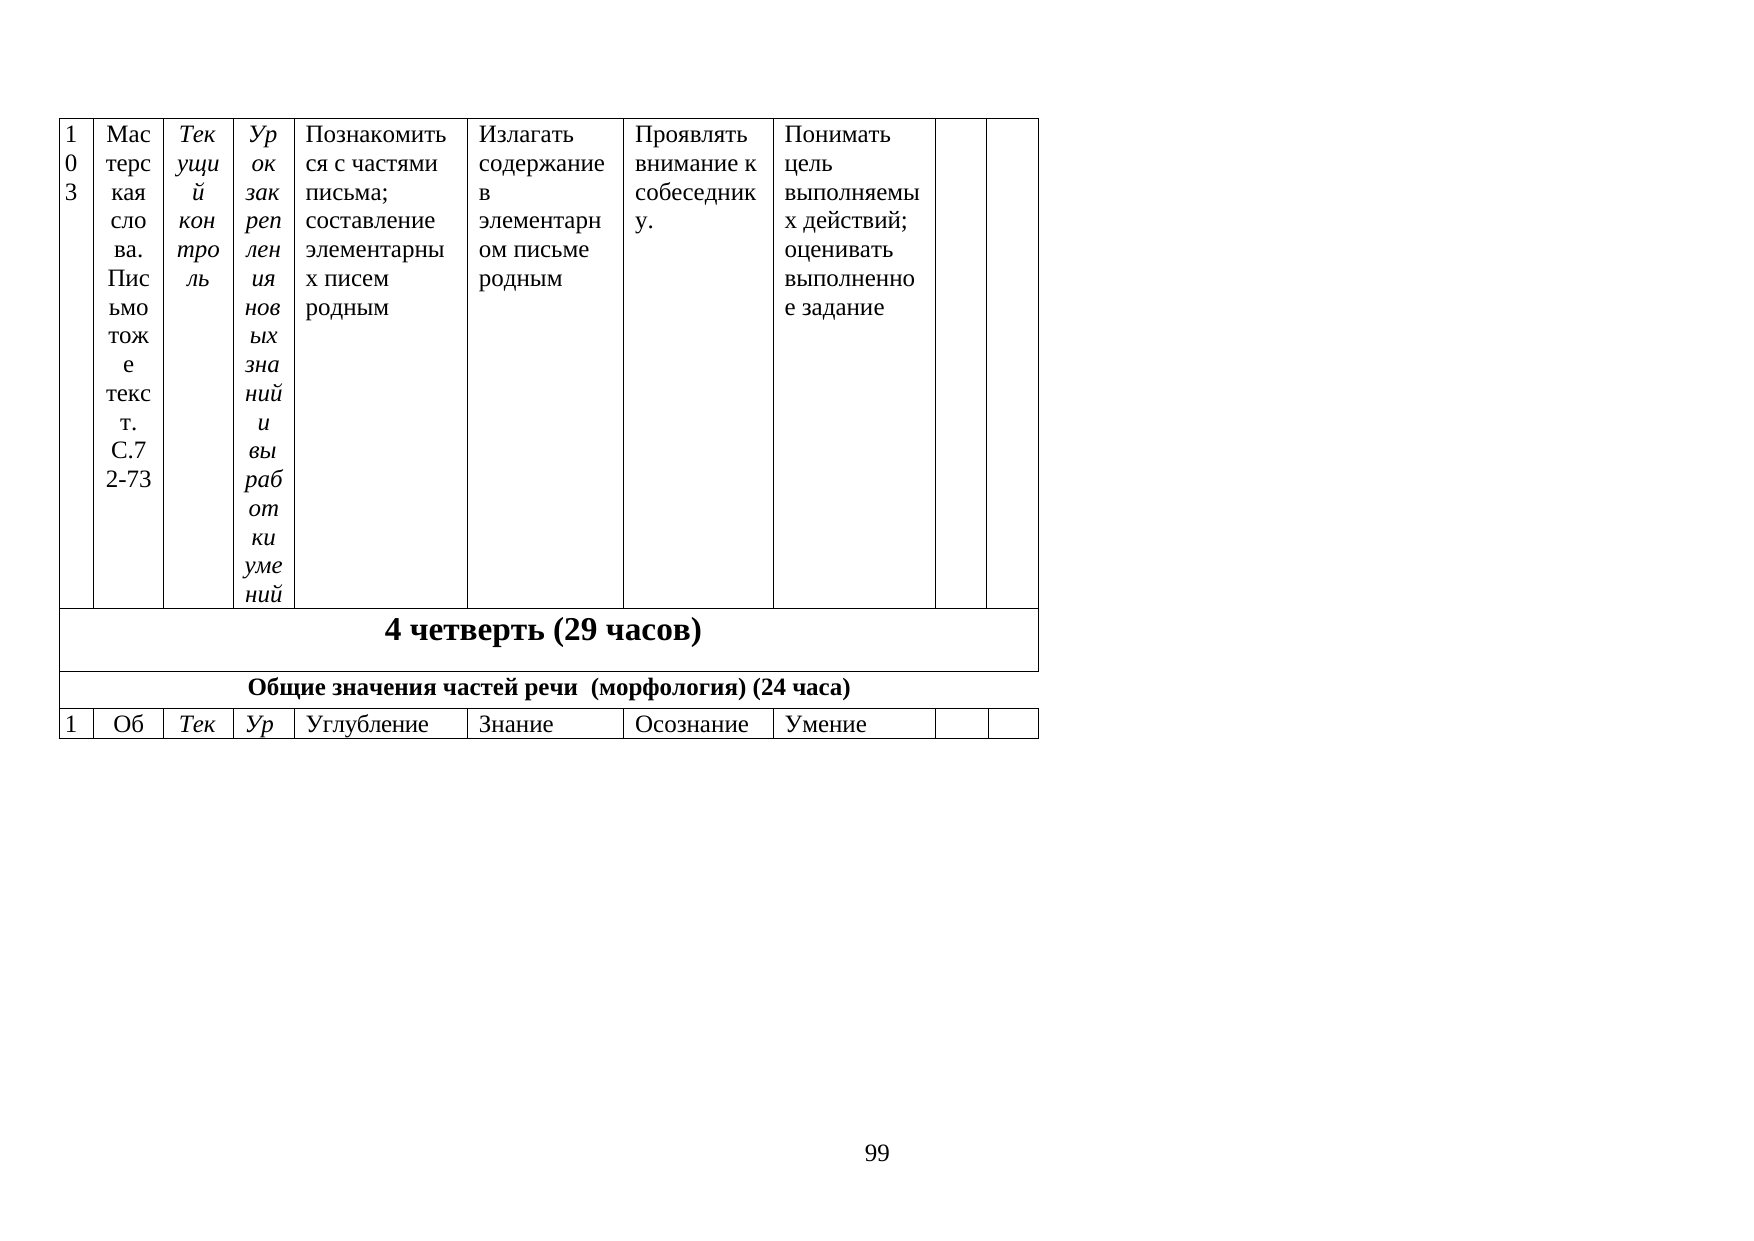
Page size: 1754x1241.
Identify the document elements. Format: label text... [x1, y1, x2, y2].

table_cell 104 - 105 [60, 709, 93, 738]
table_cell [234, 119, 294, 608]
table_cell [936, 119, 986, 608]
table_cell [936, 709, 988, 738]
table_cell Общие значения частей речи (морфология) (24 часа) [60, 672, 1039, 708]
table_cell Мастерская слова. Письмо тоже текст. С.72-73 [94, 119, 163, 608]
table_cell Текущий контроль [164, 709, 233, 738]
table_cell Понимать цель выполняемых действий; оценивать выполненное задание [774, 119, 935, 608]
table_cell Излагать содержание в элементарном письме родным [468, 119, 623, 608]
table_cell Текущий контроль [164, 119, 233, 608]
table_cell 103 [60, 119, 93, 608]
table_cell Познакомиться с частями письма; составление элементарных писем родным [295, 119, 467, 608]
table_cell 4 четверть (29 часов) [60, 609, 1038, 671]
table_cell Осознание богатства выразительных средств русского языка. [624, 709, 773, 738]
table_cell Проявлять внимание к собеседнику. [624, 119, 773, 608]
table_cell [989, 709, 1038, 738]
table_cell [987, 119, 1038, 608]
